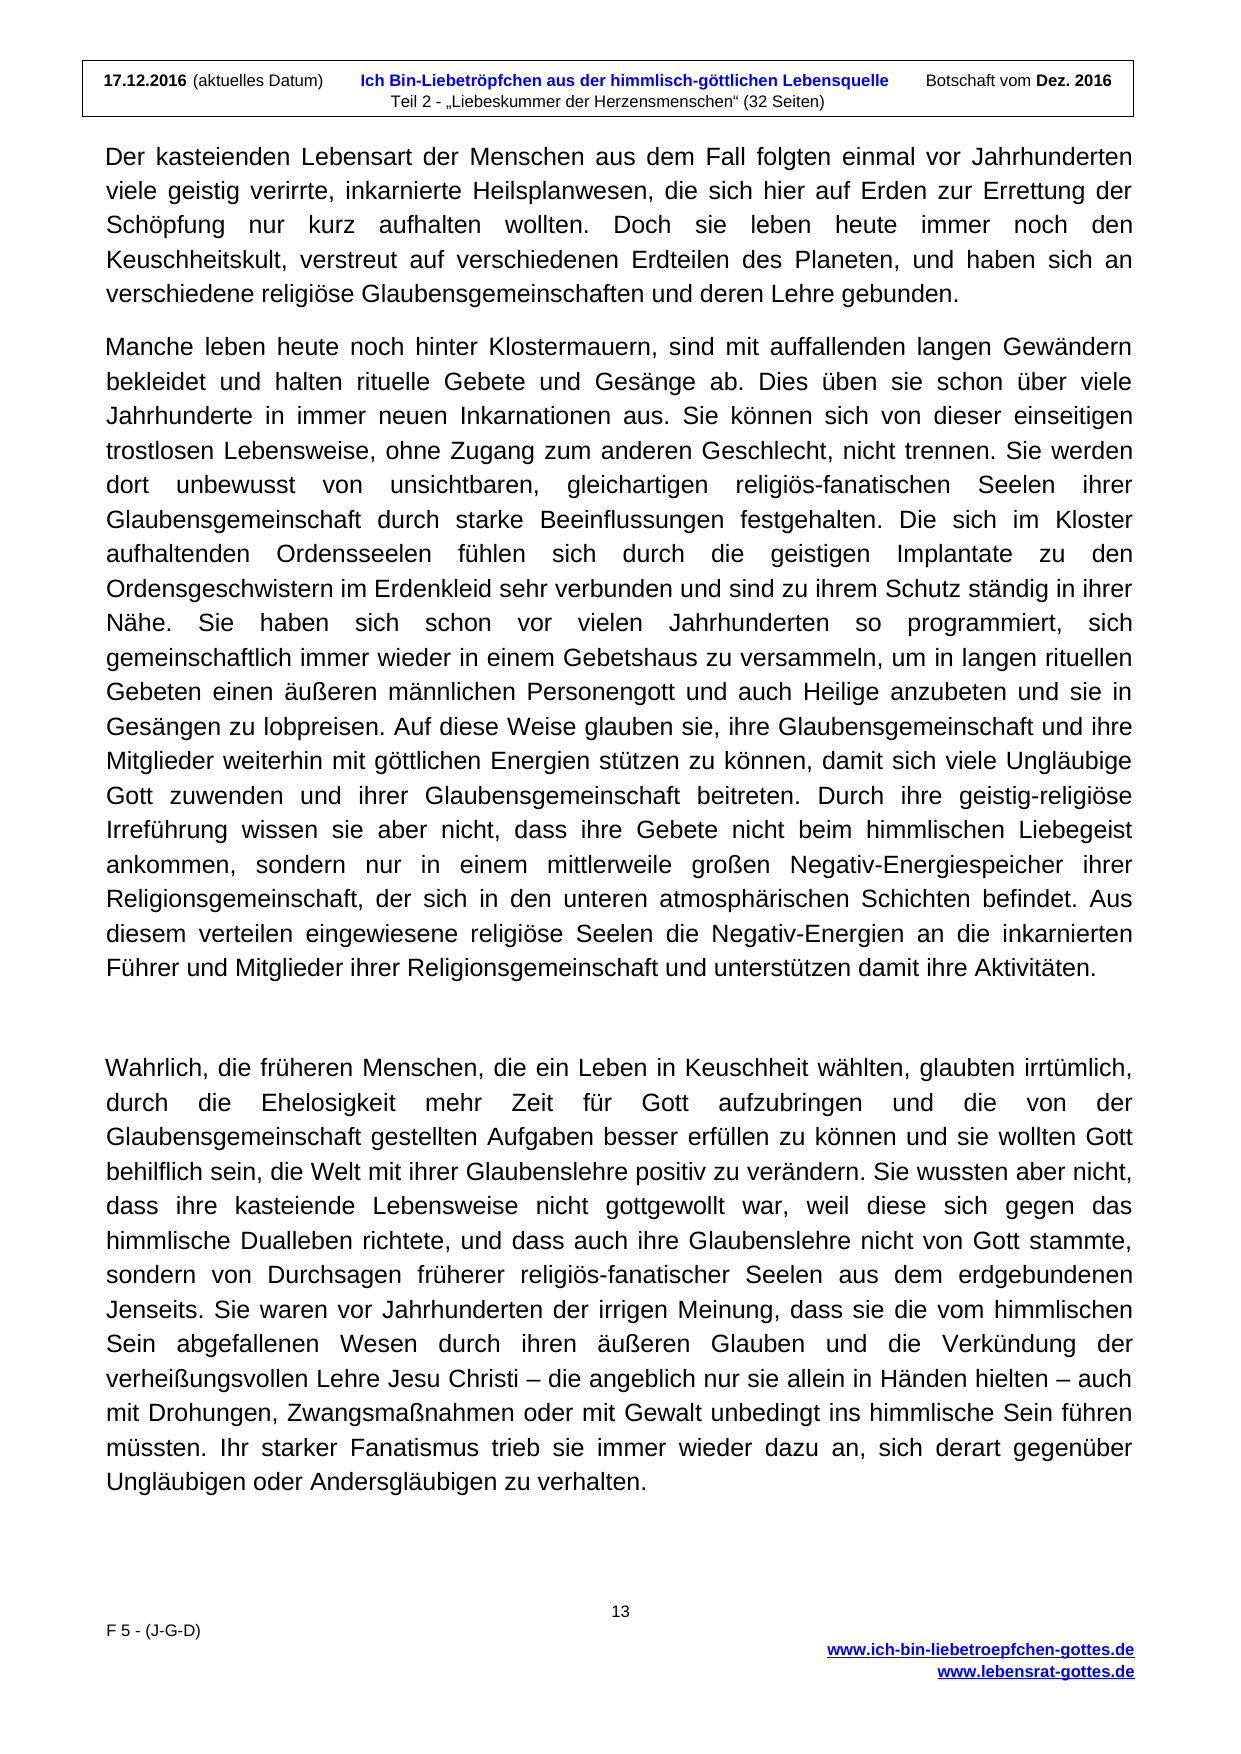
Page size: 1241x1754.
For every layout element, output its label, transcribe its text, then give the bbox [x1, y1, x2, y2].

text Manche leben heute noch hinter Klostermauern, sind mit auffallenden langen Gewändern bekleidet und halten rituelle Gebete und Gesänge ab. Dies üben sie schon über viele Jahrhunderte in immer neuen Inkarnationen aus. Sie können sich von dieser einseitigen trostlosen Lebensweise, ohne Zugang zum anderen Geschlecht, nicht trennen. Sie werden dort unbewusst von unsichtbaren, gleichartigen religiös-fanatischen Seelen ihrer Glaubensgemeinschaft durch starke Beeinflussungen festgehalten. Die sich im Kloster aufhaltenden Ordensseelen fühlen sich durch die geistigen Implantate zu den Ordensgeschwistern im Erdenkleid sehr verbunden und sind zu ihrem Schutz ständig in ihrer Nähe. Sie haben sich schon vor vielen Jahrhunderten so programmiert, sich gemeinschaftlich immer wieder in einem Gebetshaus zu versammeln, um in langen rituellen Gebeten einen äußeren männlichen Personengott und auch Heilige anzubeten und sie in Gesängen zu lobpreisen. Auf diese Weise glauben sie, ihre Glaubensgemeinschaft und ihre Mitglieder weiterhin mit göttlichen Energien stützen zu können, damit sich viele Ungläubige Gott zuwenden und ihrer Glaubensgemeinschaft beitreten. Durch ihre geistig-religiöse Irreführung wissen sie aber nicht, dass ihre Gebete nicht beim himmlischen Liebegeist ankommen, sondern nur in einem mittlerweile großen Negativ-Energiespeicher ihrer Religionsgemeinschaft, der sich in den unteren atmosphärischen Schichten befindet. Aus diesem verteilen eingewiesene religiöse Seelen die Negativ-Energien an die inkarnierten Führer und Mitglieder ihrer Religionsgemeinschaft und unterstützen damit ihre Aktivitäten. [105, 332, 1134, 982]
text Wahrlich, die früheren Menschen, die ein Leben in Keuschheit wählten, glaubten irrtümlich, durch die Ehelosigkeit mehr Zeit für Gott aufzubringen und die von der Glaubensgemeinschaft gestellten Aufgaben besser erfüllen zu können und sie wollten Gott behilflich sein, die Welt mit ihrer Glaubenslehre positiv zu verändern. Sie wussten aber nicht, dass ihre kasteiende Lebensweise nicht gottgewollt war, weil diese sich gegen das himmlische Dualleben richtete, und dass auch ihre Glaubenslehre nicht von Gott stammte, sondern von Durchsagen früherer religiös-fanatischer Seelen aus dem erdgebundenen Jenseits. Sie waren vor Jahrhunderten der irrigen Meinung, dass sie die vom himmlischen Sein abgefallenen Wesen durch ihren äußeren Glauben und die Verkündung der verheißungsvollen Lehre Jesu Christi – die angeblich nur sie allein in Händen hielten – auch mit Drohungen, Zwangsmaßnahmen oder mit Gewalt unbedingt ins himmlische Sein führen müssten. Ihr starker Fanatismus trieb sie immer wieder dazu an, sich derart gegenüber Ungläubigen oder Andersgläubigen zu verhalten. [105, 1053, 1134, 1496]
text Der kasteienden Lebensart der Menschen aus dem Fall folgten einmal vor Jahrhunderten viele geistig verirrte, inkarnierte Heilsplanwesen, die sich hier auf Erden zur Errettung der Schöpfung nur kurz aufhalten wollten. Doch sie leben heute immer noch den Keuschheitskult, verstreut auf verschiedenen Erdteilen des Planeten, und haben sich an verschiedene religiöse Glaubensgemeinschaften und deren Lehre gebunden. [105, 141, 1134, 308]
